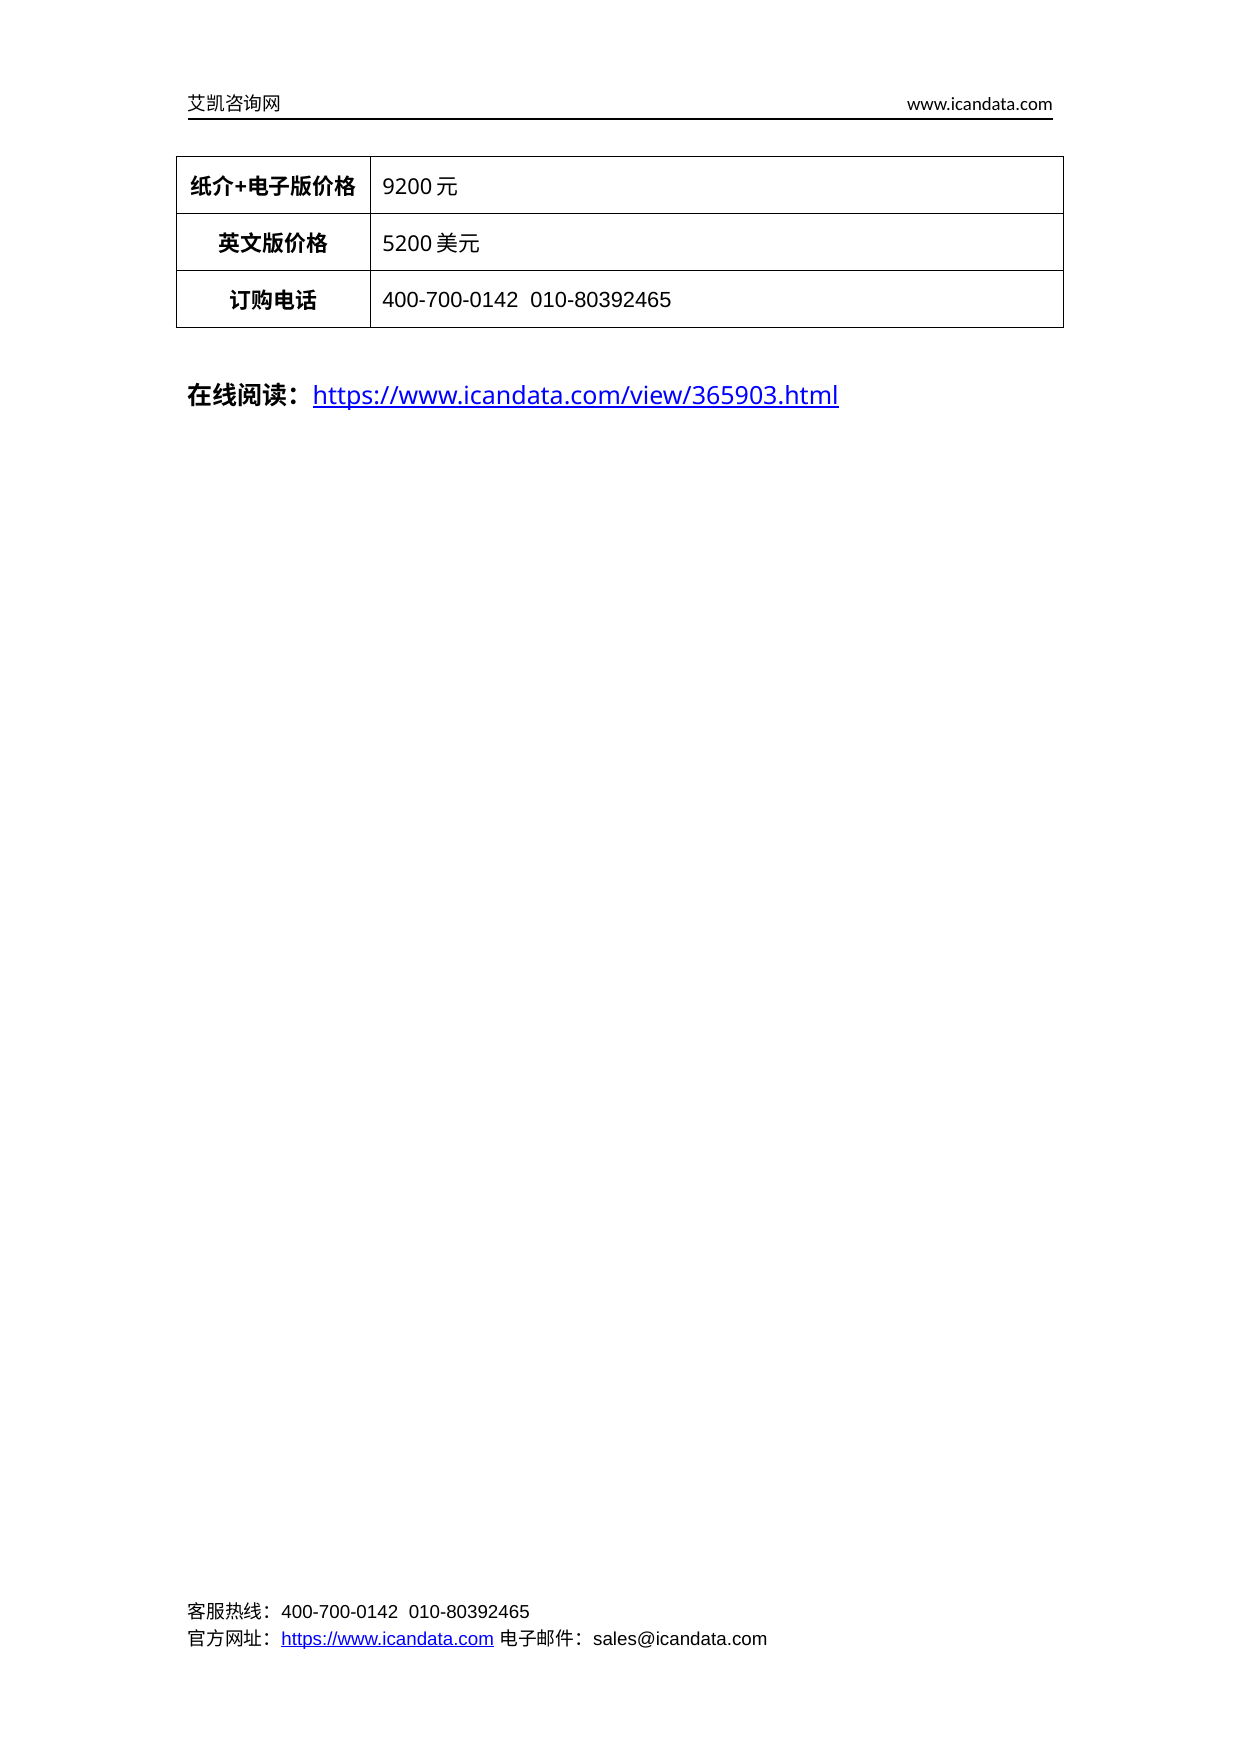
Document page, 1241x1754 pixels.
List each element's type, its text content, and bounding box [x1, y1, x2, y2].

table_cell 英文版价格 [177, 214, 370, 270]
table_cell 5200美元 [371, 214, 1063, 270]
table_cell 纸介+电子版价格 [177, 157, 370, 213]
table_cell 订购电话 [177, 271, 370, 327]
text 在线阅读：https://www.icandata.com/view/365903.html [187, 361, 1053, 426]
table_cell 400-700-0142 010-80392465 [371, 271, 1063, 327]
table_cell 9200元 [371, 157, 1063, 213]
